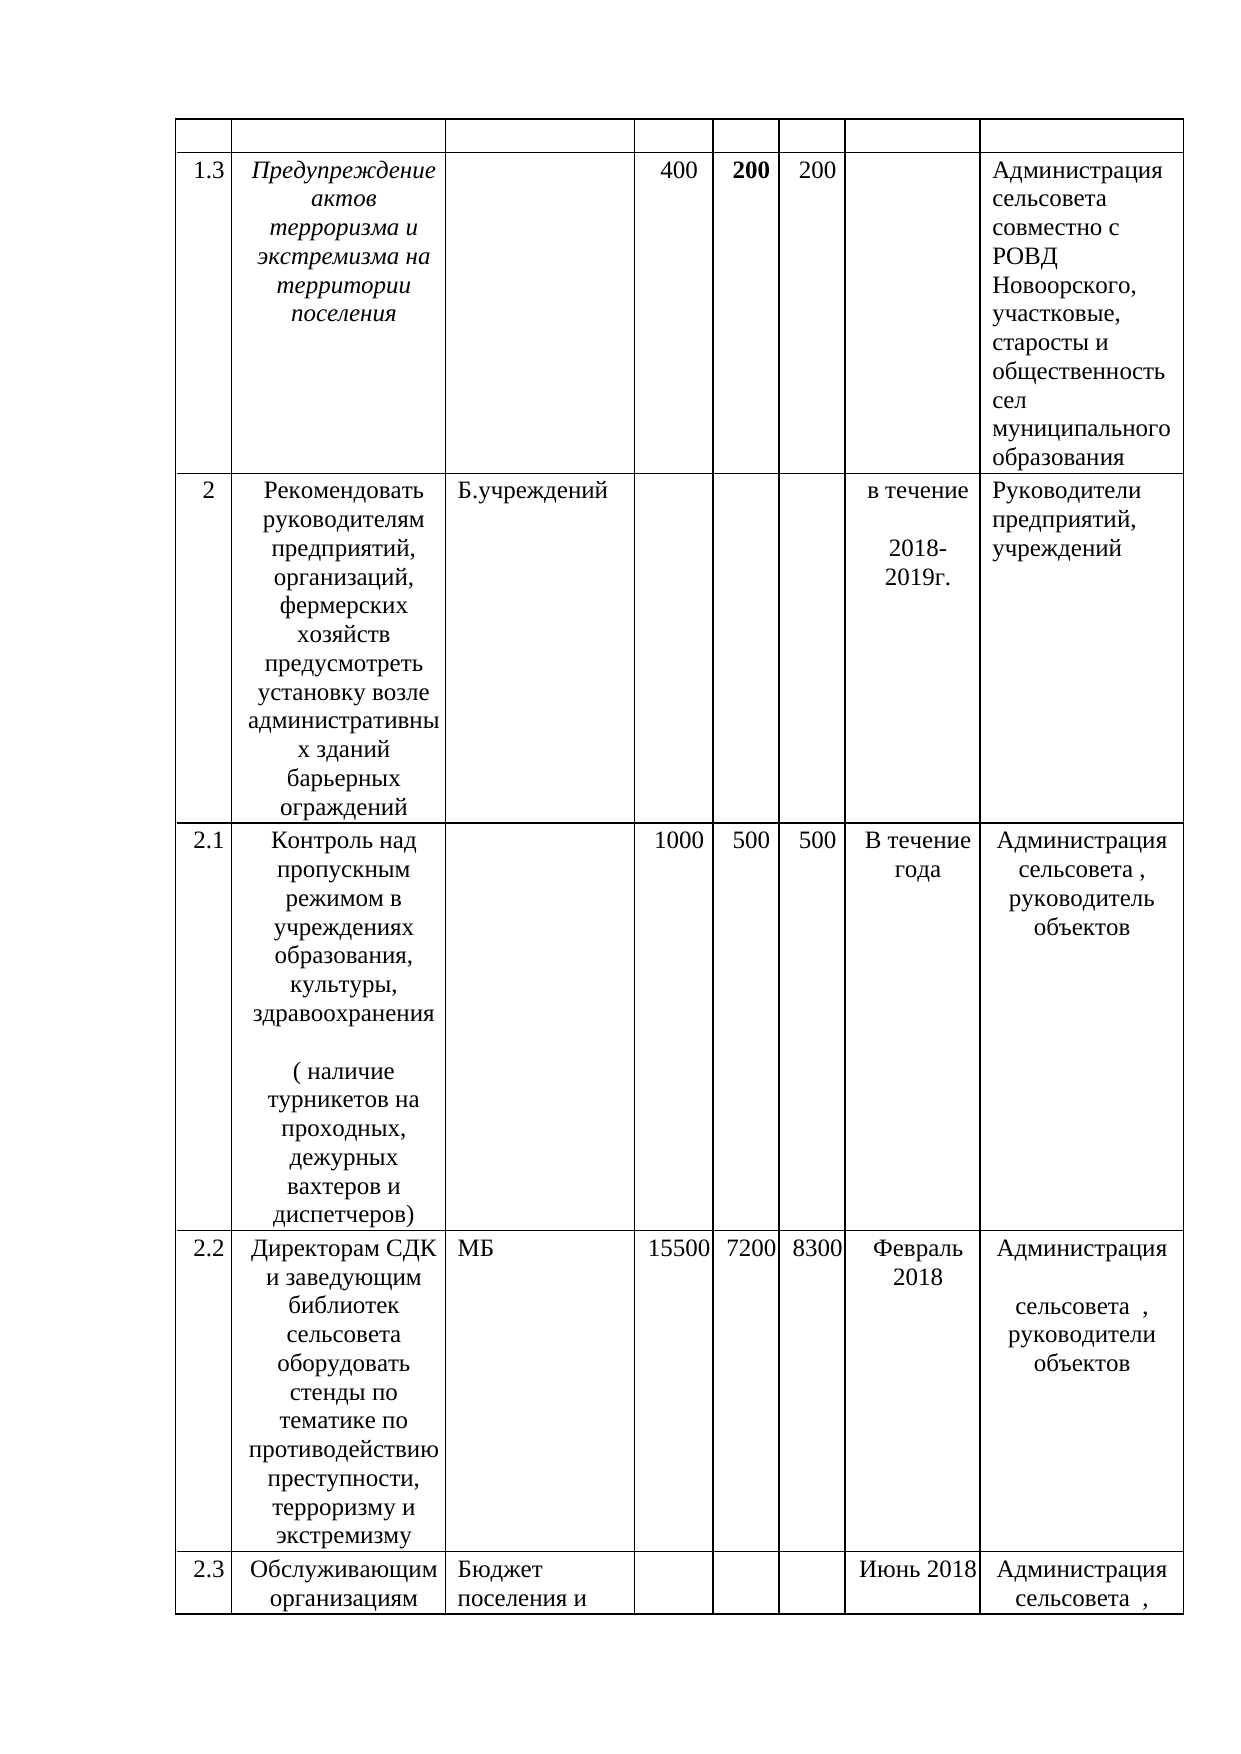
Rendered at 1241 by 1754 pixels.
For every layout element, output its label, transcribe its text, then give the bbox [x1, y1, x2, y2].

table_cell [846, 153, 979, 472]
table_cell [780, 120, 844, 152]
table_cell [446, 153, 634, 472]
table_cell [232, 1552, 445, 1613]
table_cell 200 [780, 153, 844, 472]
table_cell [446, 120, 634, 152]
table_cell В течение года [846, 824, 979, 1230]
table_cell Директорам СДК и заведующим библиотек сельсовета оборудовать стенды по тематике по противодействию преступности, терроризму и экстремизму [232, 1231, 445, 1551]
table_cell Руководители предприятий, учреждений [981, 474, 1183, 822]
table_cell [232, 120, 445, 152]
table_cell [846, 120, 979, 152]
table_cell [635, 1552, 712, 1613]
table_cell 500 [780, 824, 844, 1230]
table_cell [846, 1552, 979, 1613]
table_cell [714, 120, 778, 152]
table_cell Февраль 2018 [846, 1231, 979, 1551]
table_cell 1000 [635, 824, 712, 1230]
table_cell МБ [446, 1231, 634, 1551]
table_cell Контроль над пропускным режимом в учреждениях образования, культуры, здравоохранения ( наличие турникетов на проходных, дежурных вахтеров и диспетчеров) [232, 824, 445, 1230]
table_cell 15500 [635, 1231, 712, 1551]
table_cell Администрация сельсовета , руководители объектов [981, 1231, 1183, 1551]
table_cell Рекомендовать руководителям предприятий, организаций, фермерских хозяйств предусмотреть установку возле административных зданий барьерных ограждений [232, 474, 445, 822]
table_cell [176, 120, 231, 152]
table_cell 1.3 [176, 153, 231, 472]
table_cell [446, 1552, 634, 1613]
table_cell [714, 1552, 778, 1613]
table_cell [780, 474, 844, 822]
table_cell 2.2 [176, 1231, 231, 1551]
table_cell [981, 1552, 1183, 1613]
table_cell [981, 120, 1183, 152]
table_cell [446, 824, 634, 1230]
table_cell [981, 153, 1183, 472]
table_cell 2.3 [176, 1552, 231, 1613]
table_cell [635, 120, 712, 152]
table_cell в течение 2018-2019г. [846, 474, 979, 822]
table_cell 400 [635, 153, 712, 472]
table_cell [780, 1552, 844, 1613]
table_cell 7200 [714, 1231, 778, 1551]
table_cell 2.1 [176, 823, 231, 1230]
table_cell 200 [714, 153, 778, 472]
table_cell 8300 [780, 1231, 844, 1551]
table_cell [714, 474, 778, 822]
table_cell Предупреждение актов терроризма и экстремизма на территории поселения [232, 153, 445, 472]
table_cell 500 [714, 824, 778, 1230]
table_cell [635, 474, 712, 822]
table_cell 2 [176, 474, 231, 822]
table_cell Администрация сельсовета , руководитель объектов [981, 824, 1183, 1230]
table_cell Б.учреждений [446, 474, 634, 822]
